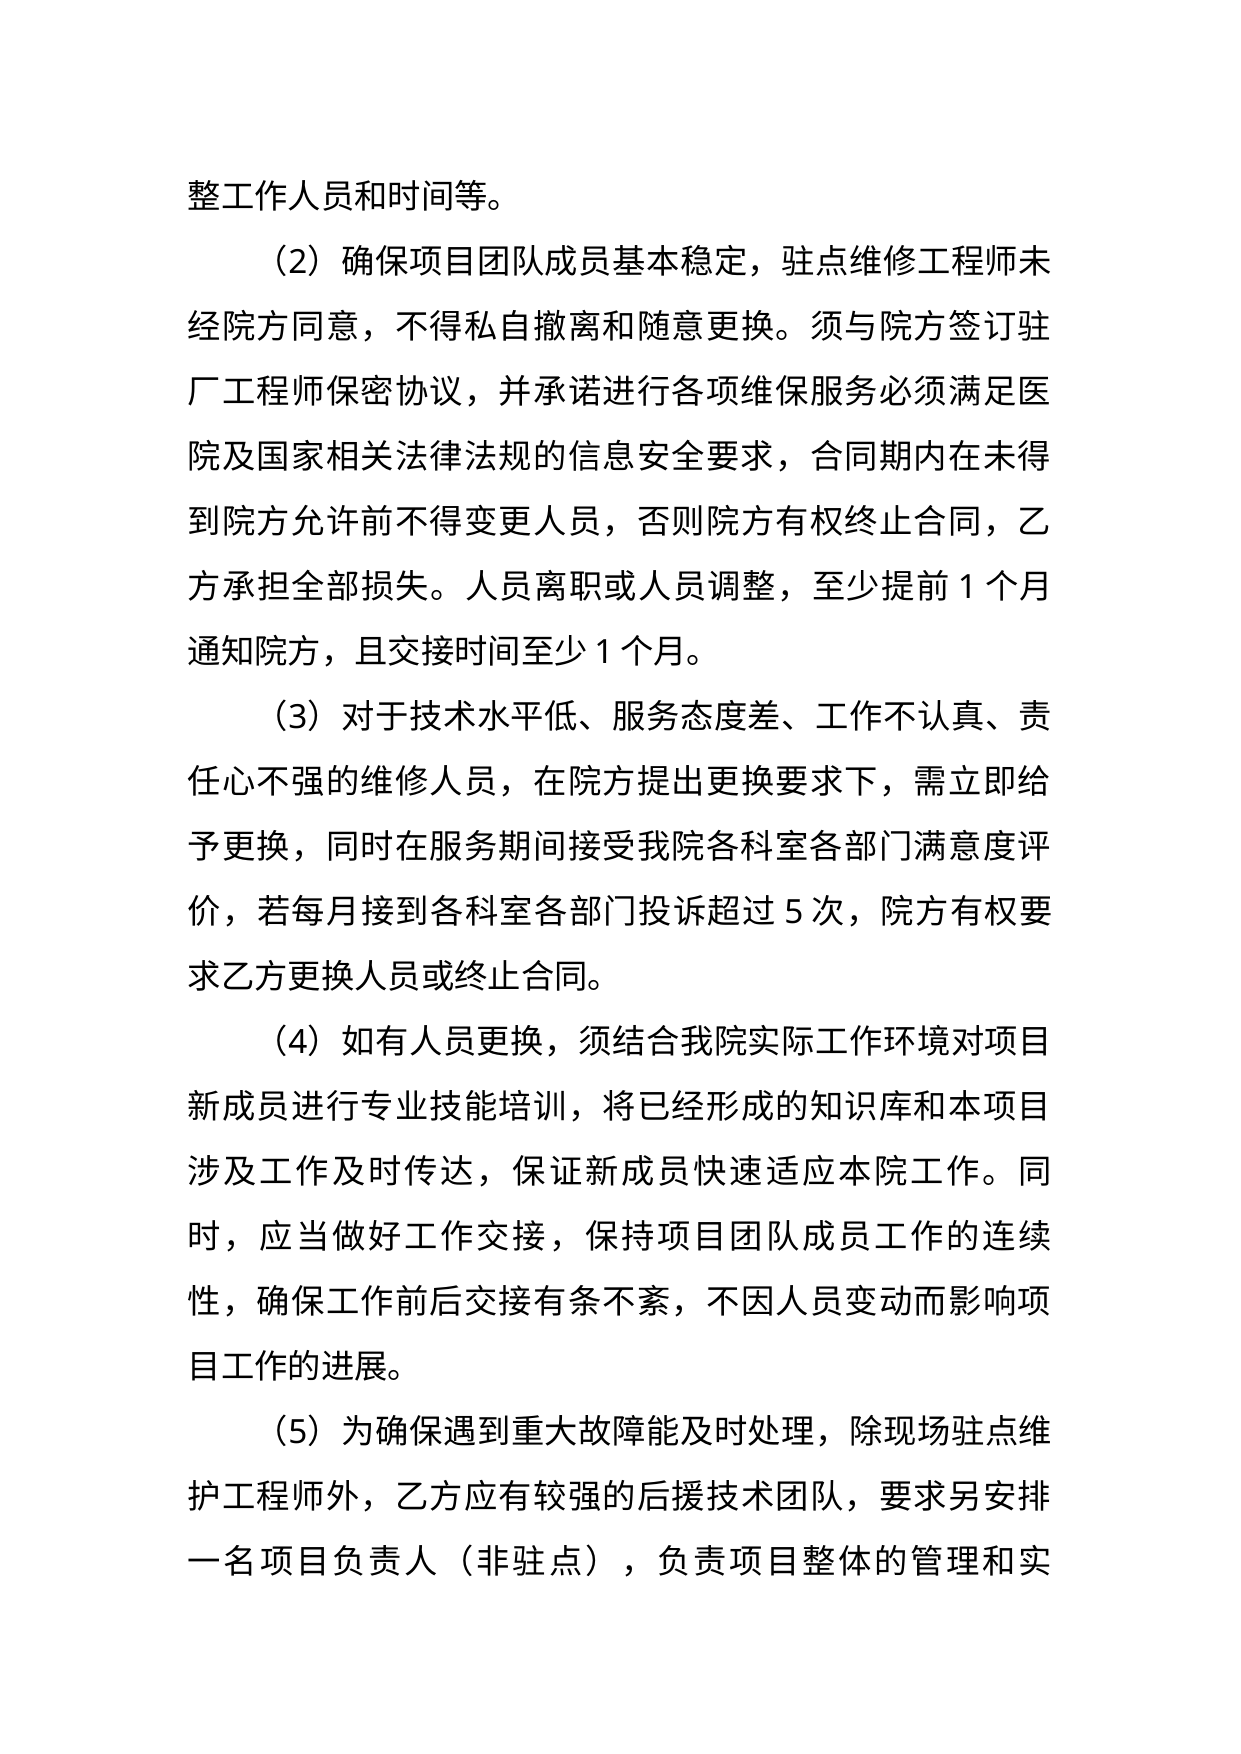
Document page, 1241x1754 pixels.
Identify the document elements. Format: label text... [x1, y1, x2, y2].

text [187, 162, 1053, 227]
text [187, 1397, 1053, 1592]
text （3）对于技术水平低、服务态度差、工作不认真、责任心不强的维修人员，在院方提出更换要求下，需立即给予更换，同时在服务期间接受我院各科室各部门满意度评价，若每月接到各科室各部门投诉超过5次，院方有权要求乙方更换人员或终止合同。 [187, 682, 1053, 1007]
text （2）确保项目团队成员基本稳定，驻点维修工程师未经院方同意，不得私自撤离和随意更换。须与院方签订驻厂工程师保密协议，并承诺进行各项维保服务必须满足医院及国家相关法律法规的信息安全要求，合同期内在未得到院方允许前不得变更人员，否则院方有权终止合同，乙方承担全部损失。人员离职或人员调整，至少提前1个月通知院方，且交接时间至少1个月。 [187, 227, 1053, 682]
text （4）如有人员更换，须结合我院实际工作环境对项目新成员进行专业技能培训，将已经形成的知识库和本项目涉及工作及时传达，保证新成员快速适应本院工作。同时，应当做好工作交接，保持项目团队成员工作的连续性，确保工作前后交接有条不紊，不因人员变动而影响项目工作的进展。 [187, 1007, 1053, 1397]
